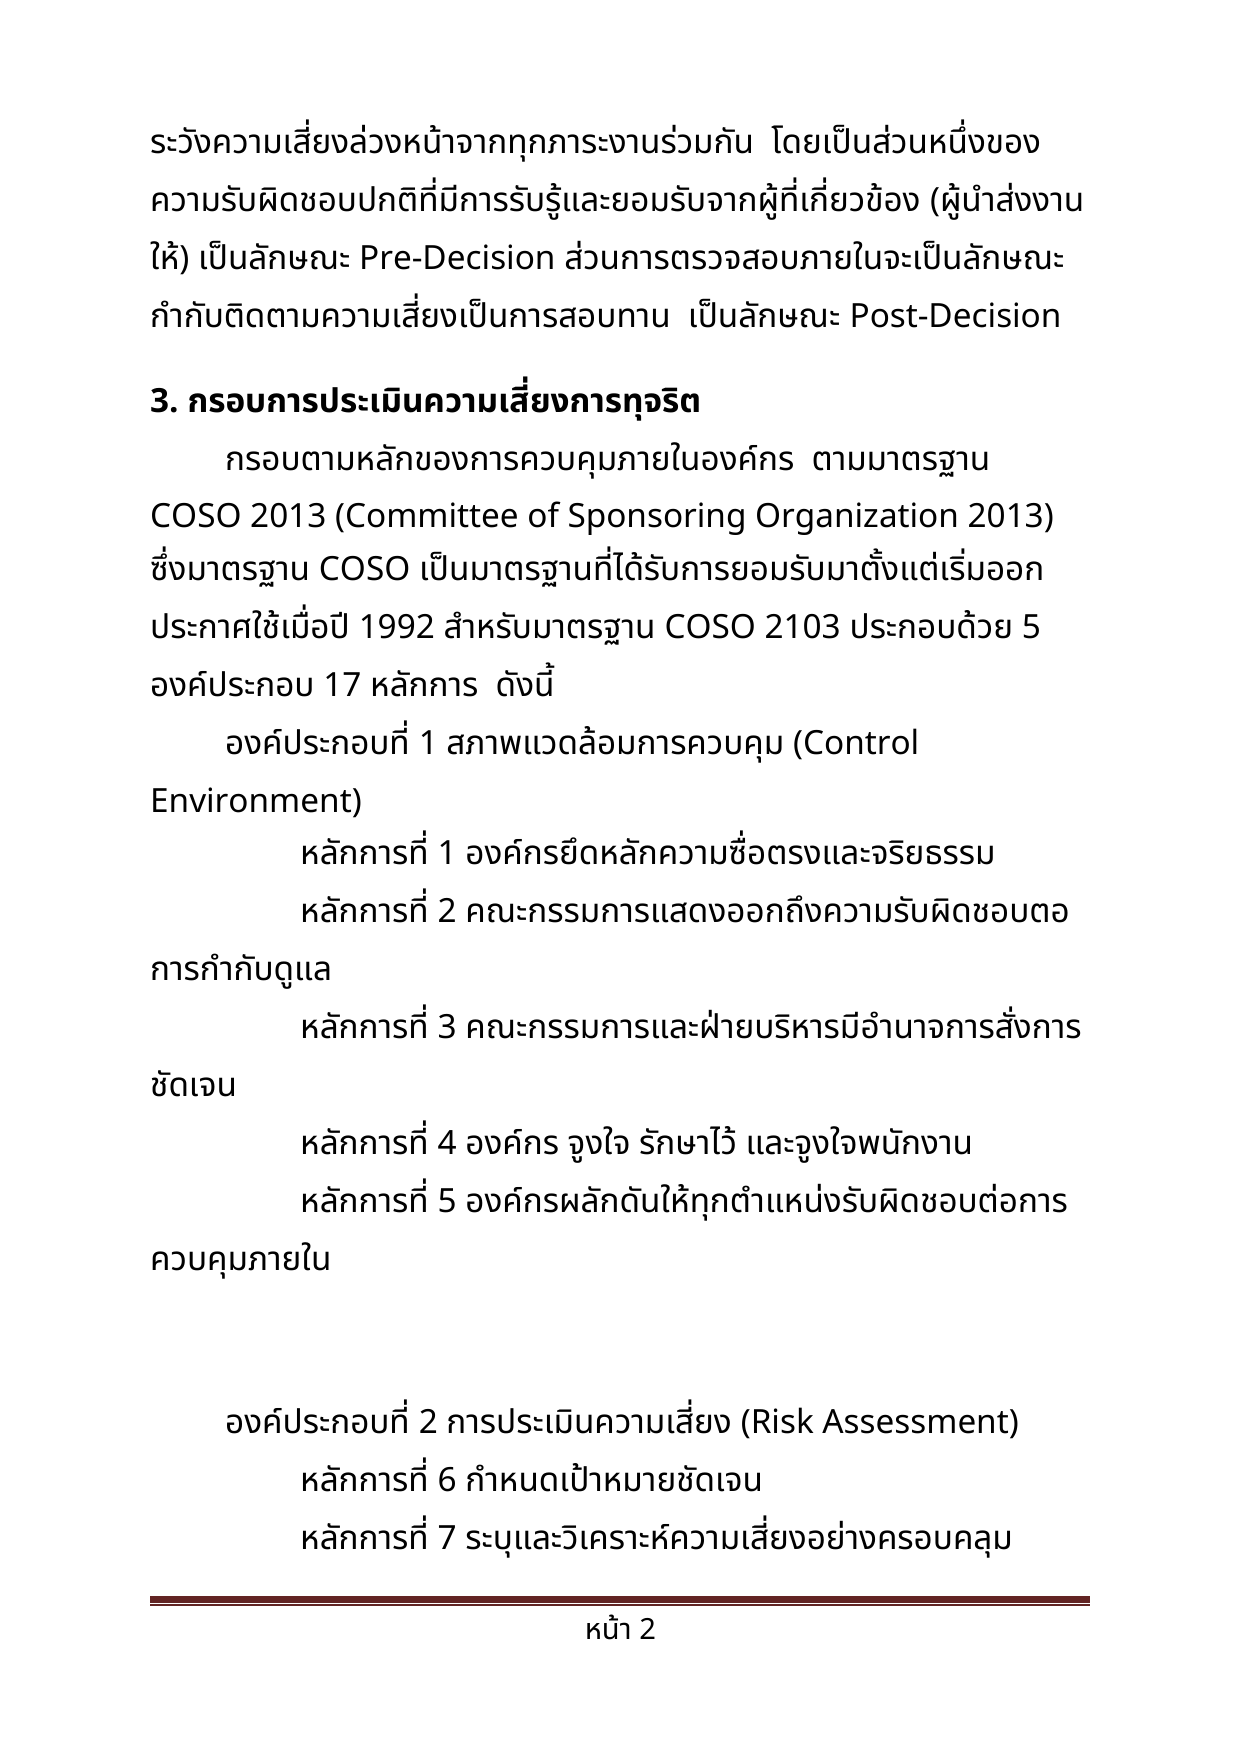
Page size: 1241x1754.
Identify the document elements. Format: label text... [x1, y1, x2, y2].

text 3. กรอบการประเมินความเสี่ยงการทุจริต [150, 376, 1090, 427]
text องค์ประกอบที่ 2 การประเมินความเสี่ยง (Risk Assessment) [150, 1397, 1090, 1448]
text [150, 118, 1090, 343]
text กรอบตามหลักของการควบคุมภายในองค์กร ตามมาตรฐาน COSO 2013 (Committee of Sponsoring Organization 2013) ซึ่งมาตรฐาน COSO เป็นมาตรฐานที่ได้รับการยอมรับมาตั้งแต่เริ่มออกประกาศใช้เมื่อปี 1992 สำหรับมาตรฐาน COSO 2103 ประกอบด้วย 5 องค์ประกอบ 17 หลักการ ดังนี้ [150, 434, 1090, 712]
text องค์ประกอบที่ 1 สภาพแวดล้อมการควบคุม (Control Environment) [150, 719, 1090, 822]
text หลักการที่ 6 กำหนดเป้าหมายชัดเจน [150, 1456, 1090, 1506]
text หลักการที่ 3 คณะกรรมการและฝ่ายบริหารมีอำนาจการสั่งการชัดเจน [150, 1003, 1090, 1111]
text หลักการที่ 2 คณะกรรมการแสดงออกถึงความรับผิดชอบตอการกำกับดูแล [150, 887, 1090, 995]
text หลักการที่ 7 ระบุและวิเคราะห์ความเสี่ยงอย่างครอบคลุม [150, 1514, 1090, 1564]
text หลักการที่ 5 องค์กรผลักดันให้ทุกตำแหน่งรับผิดชอบต่อการควบคุมภายใน [150, 1177, 1090, 1286]
text หลักการที่ 1 องค์กรยึดหลักความซื่อตรงและจริยธรรม [150, 829, 1090, 879]
text หลักการที่ 4 องค์กร จูงใจ รักษาไว้ และจูงใจพนักงาน [150, 1119, 1090, 1169]
